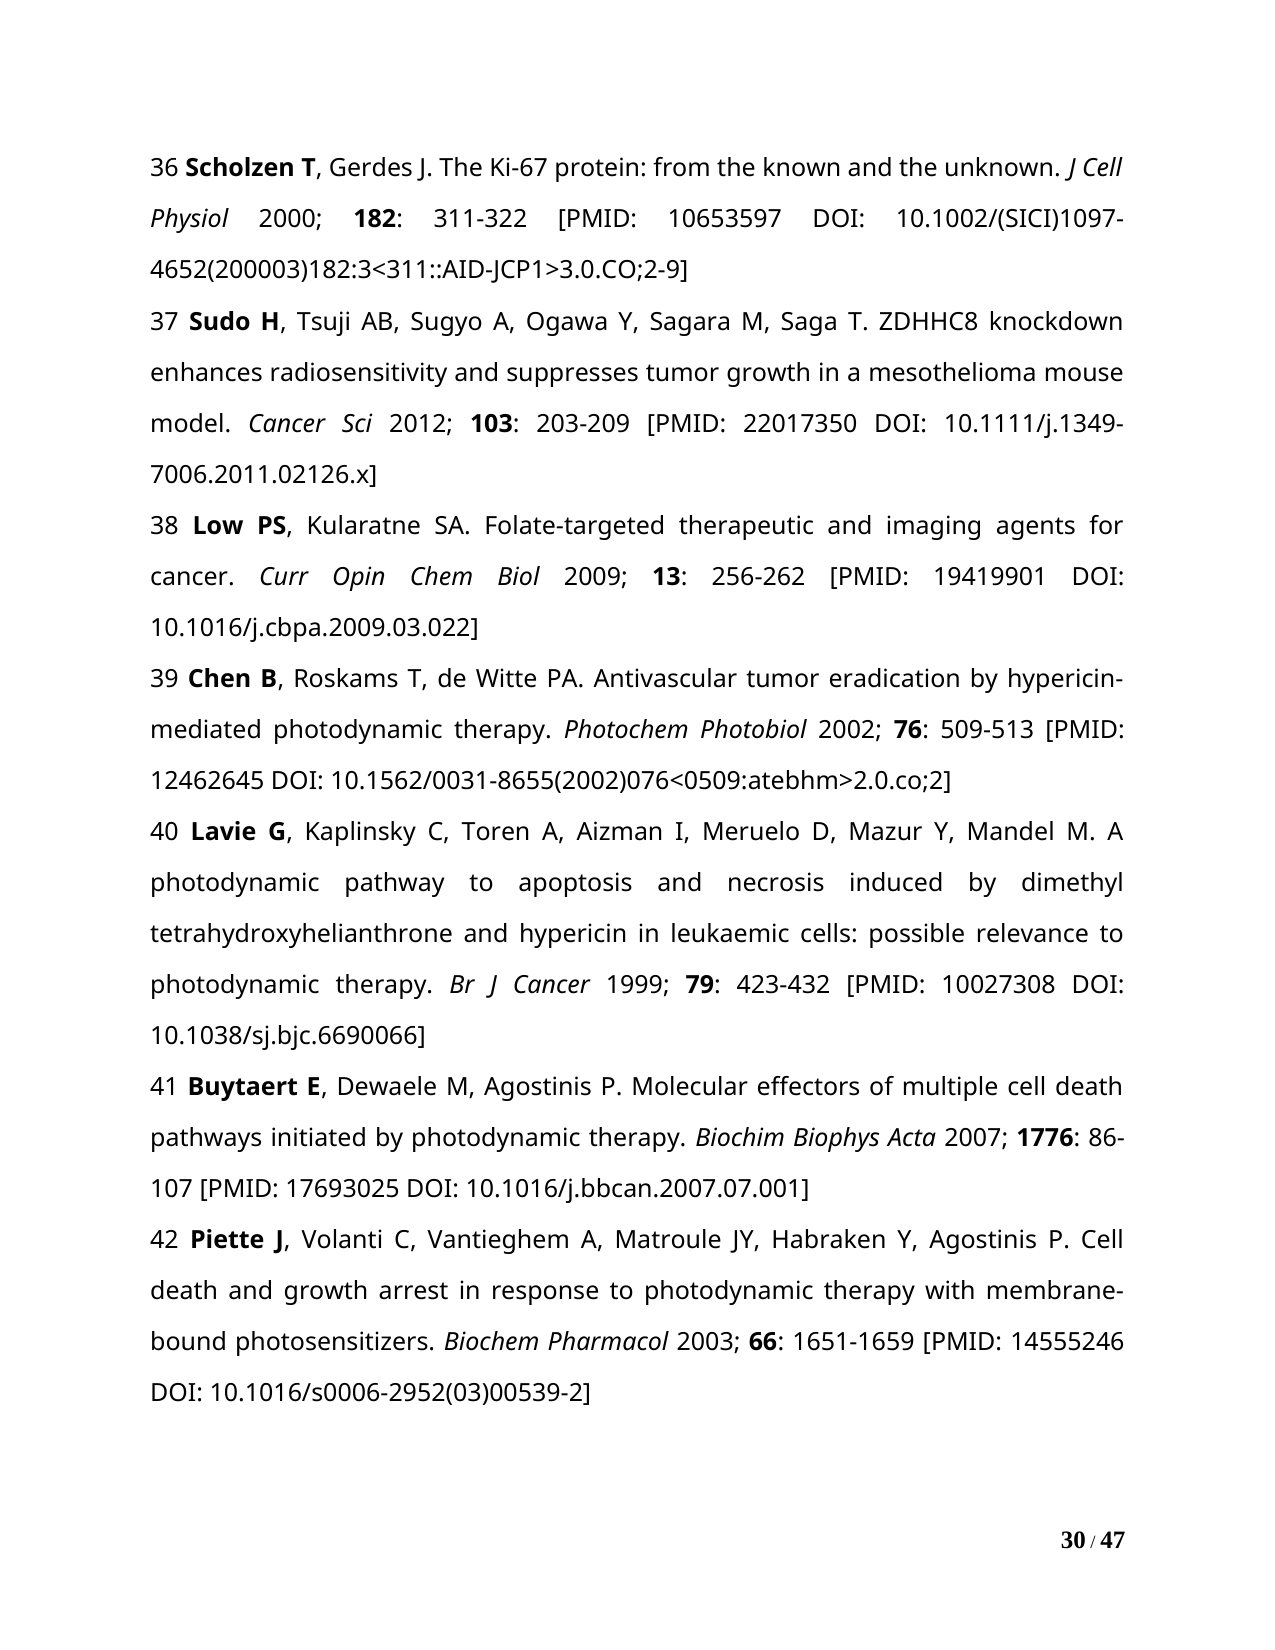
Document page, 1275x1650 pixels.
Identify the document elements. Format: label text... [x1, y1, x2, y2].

text 38 Low PS, Kularatne SA. Folate-targeted therapeutic and imaging agents for cancer. Curr Opin Chem Biol 2009; 13: 256-262 [PMID: 19419901 DOI: 10.1016/j.cbpa.2009.03.022] [150, 507, 1125, 643]
text 42 Piette J, Volanti C, Vantieghem A, Matroule JY, Habraken Y, Agostinis P. Cell death and growth arrest in response to photodynamic therapy with membrane-bound photosensitizers. Biochem Pharmacol 2003; 66: 1651-1659 [PMID: 14555246 DOI: 10.1016/s0006-2952(03)00539-2] [150, 1222, 1125, 1409]
text 36 Scholzen T, Gerdes J. The Ki-67 protein: from the known and the unknown. J Cell Physiol 2000; 182: 311-322 [PMID: 10653597 DOI: 10.1002/(SICI)1097-4652(200003)182:3<311::AID-JCP1>3.0.CO;2-9] [150, 150, 1125, 286]
text 37 Sudo H, Tsuji AB, Sugyo A, Ogawa Y, Sagara M, Saga T. ZDHHC8 knockdown enhances radiosensitivity and suppresses tumor growth in a mesothelioma mouse model. Cancer Sci 2012; 103: 203-209 [PMID: 22017350 DOI: 10.1111/j.1349-7006.2011.02126.x] [150, 303, 1125, 490]
text 41 Buytaert E, Dewaele M, Agostinis P. Molecular effectors of multiple cell death pathways initiated by photodynamic therapy. Biochim Biophys Acta 2007; 1776: 86-107 [PMID: 17693025 DOI: 10.1016/j.bbcan.2007.07.001] [150, 1069, 1125, 1205]
text 39 Chen B, Roskams T, de Witte PA. Antivascular tumor eradication by hypericin-mediated photodynamic therapy. Photochem Photobiol 2002; 76: 509-513 [PMID: 12462645 DOI: 10.1562/0031-8655(2002)076<0509:atebhm>2.0.co;2] [150, 660, 1125, 797]
text 40 Lavie G, Kaplinsky C, Toren A, Aizman I, Meruelo D, Mazur Y, Mandel M. A photodynamic pathway to apoptosis and necrosis induced by dimethyl tetrahydroxyhelianthrone and hypericin in leukaemic cells: possible relevance to photodynamic therapy. Br J Cancer 1999; 79: 423-432 [PMID: 10027308 DOI: 10.1038/sj.bjc.6690066] [150, 813, 1125, 1052]
